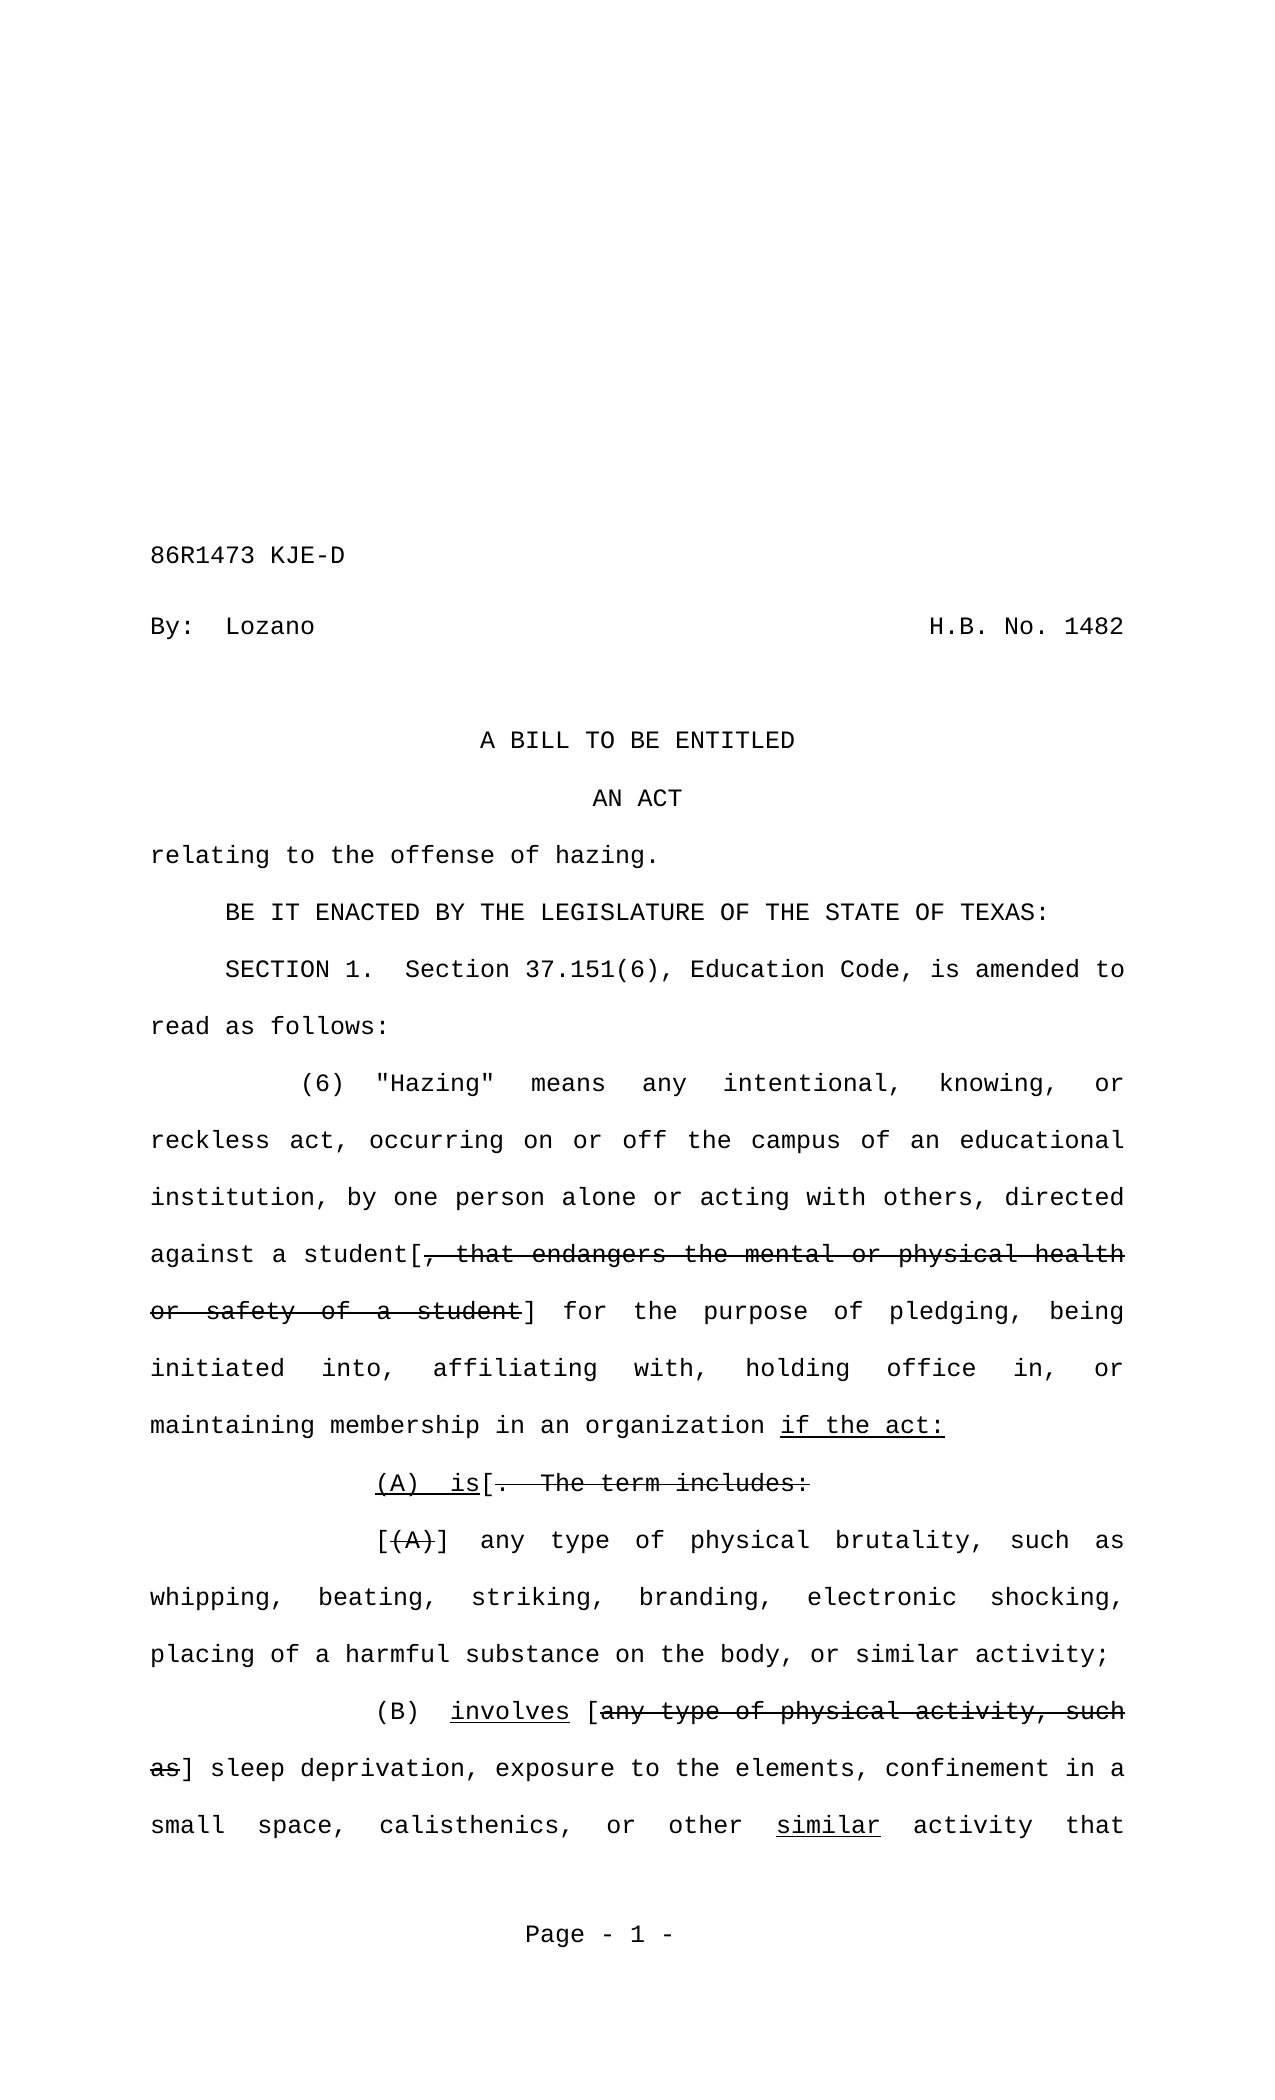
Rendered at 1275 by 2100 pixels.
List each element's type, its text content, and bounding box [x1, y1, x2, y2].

text (6) "Hazing" means any intentional, knowing, or reckless act, occurring on or off the campus of an educational institution, by one person alone or acting with others, directed against a student[, that endangers the mental or physical health or safety of a student] for the purpose of pledging, being initiated into, affiliating with, holding office in, or maintaining membership in an organization if the act: [150, 1070, 1125, 1441]
text 86R1473 KJE-D [150, 542, 1125, 571]
text SECTION 1. Section 37.151(6), Education Code, is amended to read as follows: [150, 956, 1125, 1042]
text By: Lozano H.B. No. 1482 [150, 614, 1125, 642]
text BE IT ENACTED BY THE LEGISLATURE OF THE STATE OF TEXAS: [150, 899, 1125, 928]
text relating to the offense of hazing. [150, 842, 1125, 871]
text (A) is[. The term includes: [150, 1470, 1125, 1498]
text A BILL TO BE ENTITLED [150, 728, 1125, 756]
text [(A)] any type of physical brutality, such as whipping, beating, striking, branding, electronic shocking, placing of a harmful substance on the body, or similar activity; [150, 1527, 1125, 1670]
text AN ACT [150, 785, 1125, 813]
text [150, 1698, 1125, 1841]
